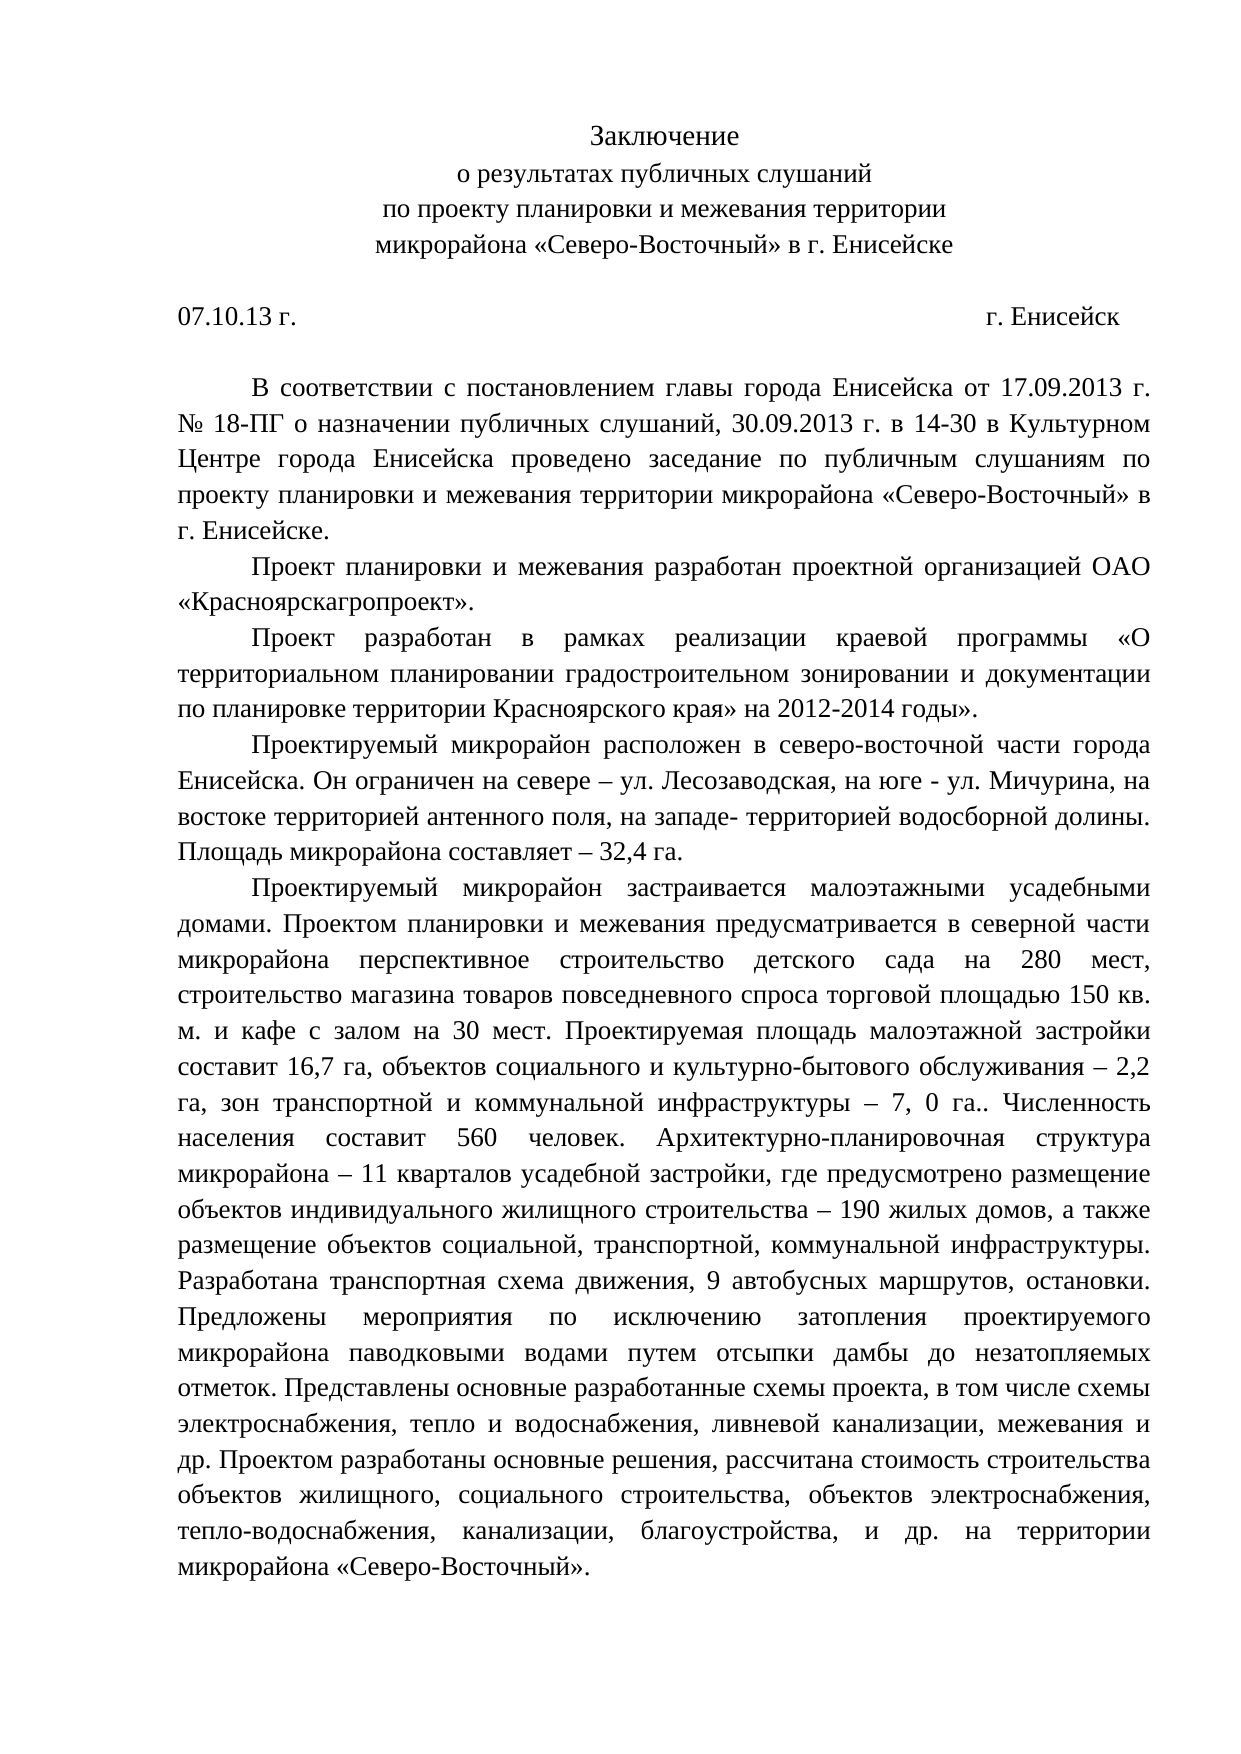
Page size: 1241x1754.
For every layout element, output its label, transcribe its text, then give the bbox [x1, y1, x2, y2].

text 07.10.13 г. г. Енисейск [177, 299, 1152, 331]
text Заключение [177, 118, 1152, 152]
text Проект планировки и межевания разработан проектной организацией ОАО «Красноярскагропроект». [177, 550, 1152, 617]
text о результатах публичных слушаний [177, 157, 1152, 188]
text Проектируемый микрорайон расположен в северо-восточной части города Енисейска. Он ограничен на севере – ул. Лесозаводская, на юге - ул. Мичурина, на востоке территорией антенного поля, на западе- территорией водосборной долины. Площадь микрорайона составляет – . [177, 728, 1152, 867]
text микрорайона «Северо-Восточный» в г. Енисейске [177, 228, 1152, 259]
text В соответствии с постановлением главы города Енисейска от 17.09.2013 г. № 18-ПГ о назначении публичных слушаний, 30.09.2013 г. в 14-30 в Культурном Центре города Енисейска проведено заседание по публичным слушаниям по проекту планировки и межевания территории микрорайона «Северо-Восточный» в г. Енисейске. [177, 371, 1152, 545]
text по проекту планировки и межевания территории [177, 192, 1152, 223]
text Проект разработан в рамках реализации краевой программы «О территориальном планировании градостроительном зонировании и документации по планировке территории Красноярского края» на 2012-2014 годы». [177, 621, 1152, 724]
text Проектируемый микрорайон застраивается малоэтажными усадебными домами. Проектом планировки и межевания предусматривается в северной части микрорайона перспективное строительство детского сада на 280 мест, строительство магазина товаров повседневного спроса торговой площадью . и кафе с залом на 30 мест. Проектируемая площадь малоэтажной застройки составит , объектов социального и культурно-бытового обслуживания – , зон транспортной и коммунальной инфраструктуры – 7, .. Численность населения составит 560 человек. Архитектурно-планировочная структура микрорайона – 11 кварталов усадебной застройки, где предусмотрено размещение объектов индивидуального жилищного строительства – 190 жилых домов, а также размещение объектов социальной, транспортной, коммунальной инфраструктуры. Разработана транспортная схема движения, 9 автобусных маршрутов, остановки. Предложены мероприятия по исключению затопления проектируемого микрорайона паводковыми водами путем отсыпки дамбы до незатопляемых отметок. Представлены основные разработанные схемы проекта, в том числе схемы электроснабжения, тепло и водоснабжения, ливневой канализации, межевания и др. Проектом разработаны основные решения, рассчитана стоимость строительства объектов жилищного, социального строительства, объектов электроснабжения, тепло-водоснабжения, канализации, благоустройства, и др. на территории микрорайона «Северо-Восточный». [177, 871, 1152, 1581]
